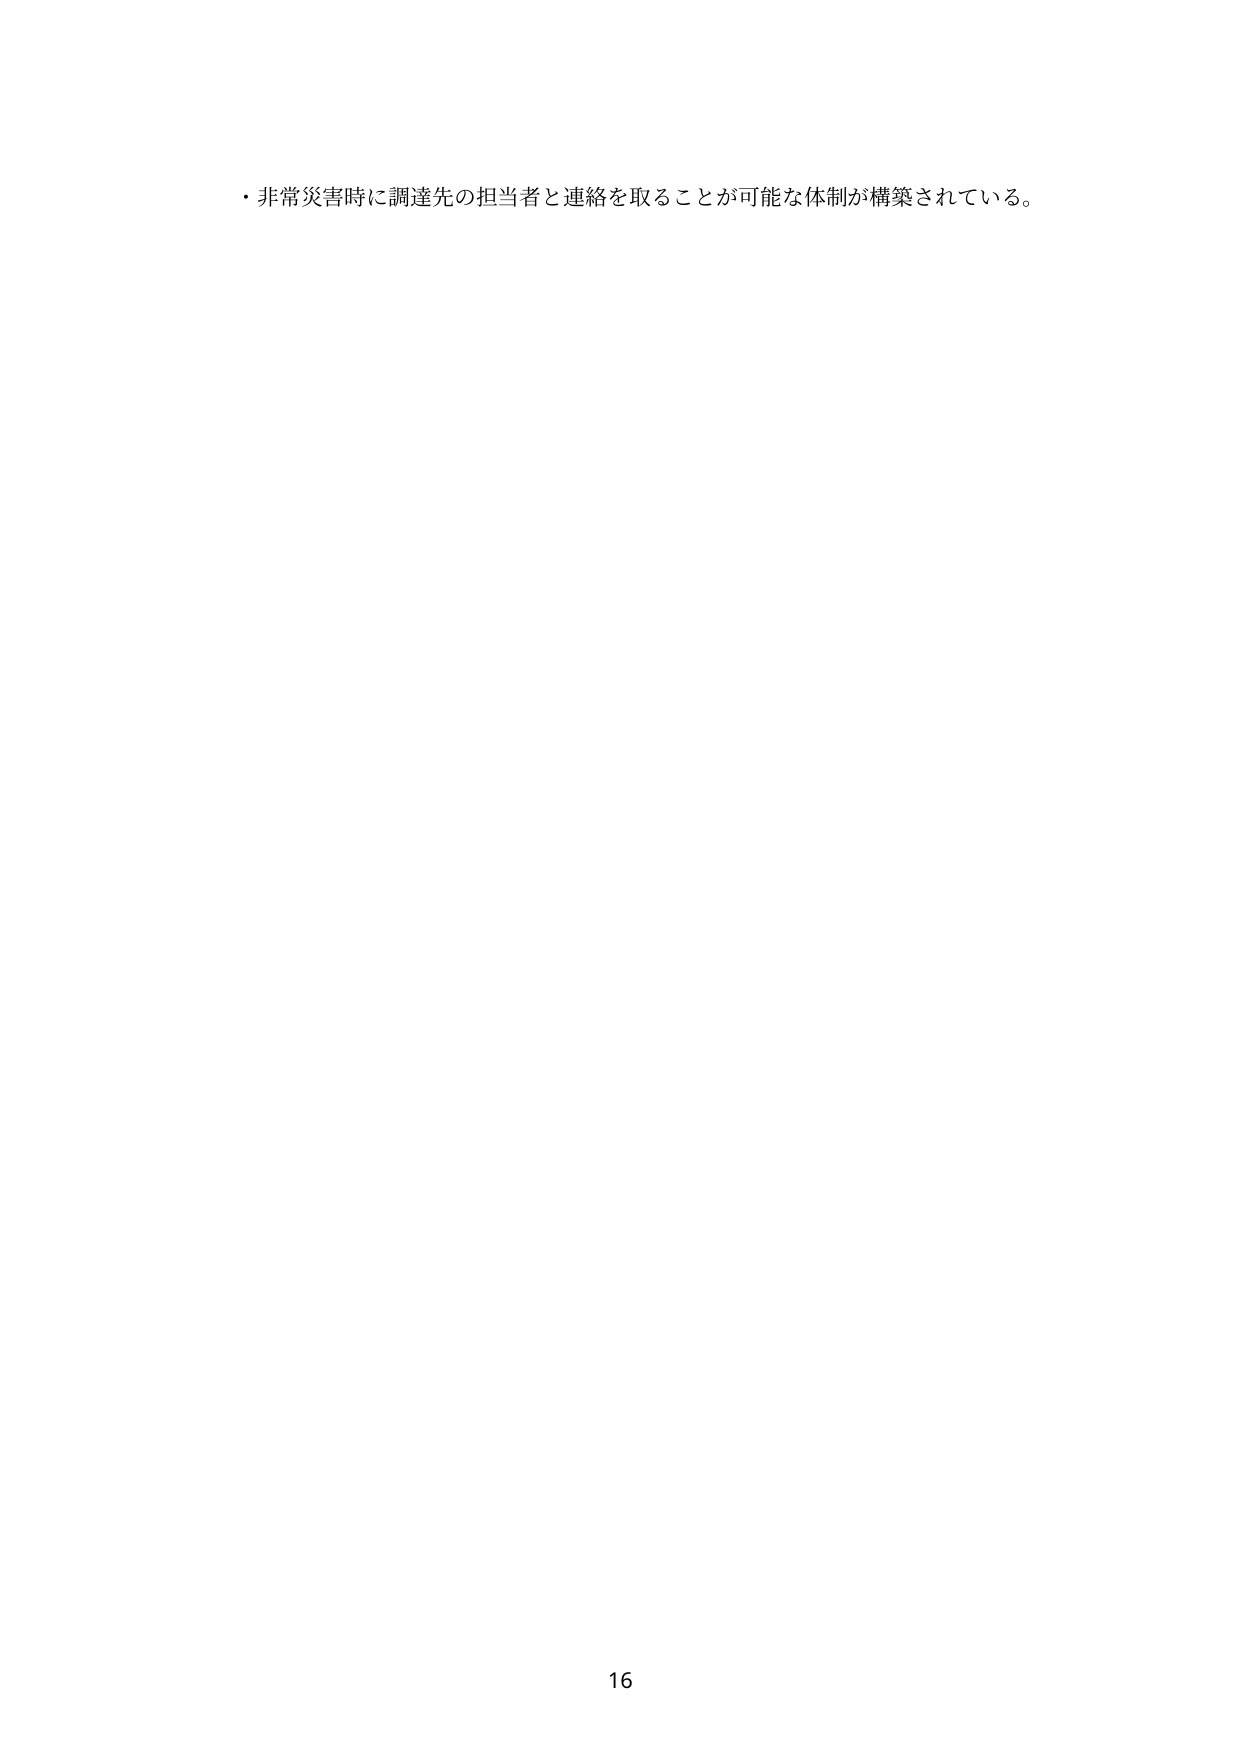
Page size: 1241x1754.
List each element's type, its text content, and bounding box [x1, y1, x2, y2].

text ・非常災害時に調達先の担当者と連絡を取ることが可能な体制が構築されている。 [148, 177, 1092, 215]
